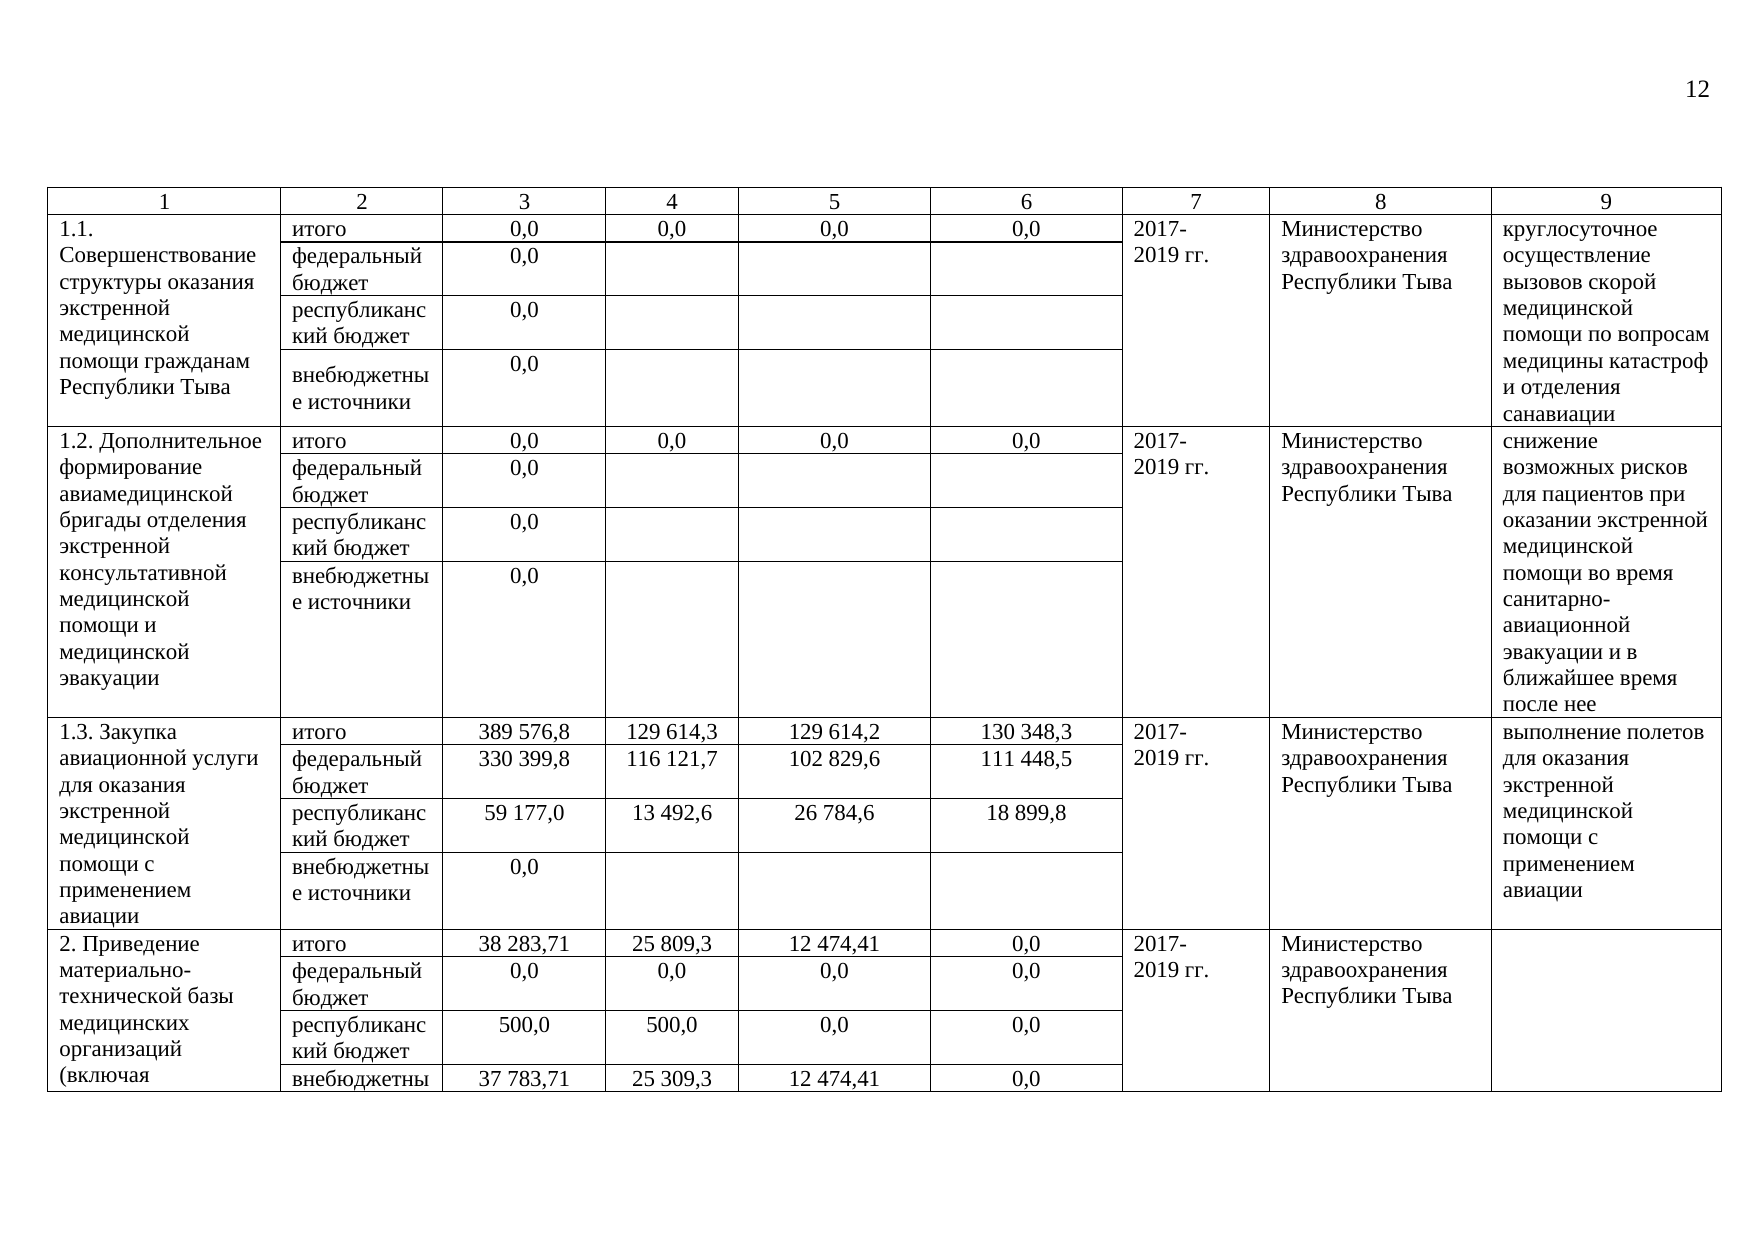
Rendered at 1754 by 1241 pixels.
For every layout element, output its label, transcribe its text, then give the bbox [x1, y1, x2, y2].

table_cell 116 121,7 [606, 745, 738, 798]
table_cell выполнение полетов для оказания экстренной медицинской помощи с применением авиации [1492, 718, 1721, 929]
table_cell [931, 454, 1122, 507]
table_cell 0,0 [443, 350, 605, 426]
table_cell 0,0 [931, 957, 1122, 1010]
table_cell 330 399,8 [443, 745, 605, 798]
table_cell 0,0 [931, 427, 1122, 453]
table_cell 0,0 [443, 243, 605, 295]
table_cell 38 283,71 [443, 930, 605, 956]
table_cell внебюджетные источники [281, 853, 442, 929]
table_cell 2017- 2019 гг. [1123, 427, 1269, 717]
table_cell 0,0 [931, 215, 1122, 241]
table_cell [606, 562, 738, 717]
table_cell 102 829,6 [739, 745, 930, 798]
table_cell республиканский бюджет [281, 296, 442, 349]
table_cell 0,0 [443, 508, 605, 561]
table_header 6 [931, 188, 1122, 214]
table_cell Министерство здравоохранения Республики Тыва [1270, 718, 1491, 929]
table_cell внебюджетные источники [281, 562, 442, 717]
table_cell внебюджетные источники [281, 350, 442, 426]
table_cell итого [281, 427, 442, 453]
table_cell 129 614,3 [606, 718, 738, 744]
table_cell [606, 243, 738, 295]
table_cell 111 448,5 [931, 745, 1122, 798]
table_cell 13 492,6 [606, 799, 738, 852]
table_cell 0,0 [443, 454, 605, 507]
table_cell [739, 853, 930, 929]
table_cell [739, 508, 930, 561]
table_cell [1492, 930, 1721, 1091]
table_cell снижение возможных рисков для пациентов при оказании экстренной медицинской помощи во время санитарно-авиационной эвакуации и в ближайшее время после нее [1492, 427, 1721, 717]
table_cell 0,0 [606, 427, 738, 453]
table_header 8 [1270, 188, 1491, 214]
table_cell 129 614,2 [739, 718, 930, 744]
table_cell 2017- 2019 гг. [1123, 930, 1269, 1091]
table_cell [739, 562, 930, 717]
table_cell 0,0 [931, 930, 1122, 956]
table_cell федеральный бюджет [281, 745, 442, 798]
table_cell 0,0 [606, 957, 738, 1010]
table_cell 2017- 2019 гг. [1123, 215, 1269, 426]
table_cell республиканский бюджет [281, 508, 442, 561]
table_cell [931, 562, 1122, 717]
table_cell [931, 508, 1122, 561]
table_header 2 [281, 188, 442, 214]
table_cell 26 784,6 [739, 799, 930, 852]
table_header 3 [443, 188, 605, 214]
table_cell федеральный бюджет [281, 454, 442, 507]
table_header 5 [739, 188, 930, 214]
table_cell 0,0 [931, 1065, 1122, 1091]
table_cell 0,0 [443, 853, 605, 929]
table_cell [931, 853, 1122, 929]
table_cell итого [281, 215, 442, 241]
table_cell федеральный бюджет [281, 957, 442, 1010]
table_header 9 [1492, 188, 1721, 214]
table_cell [739, 350, 930, 426]
table_cell 130 348,3 [931, 718, 1122, 744]
table_cell 389 576,8 [443, 718, 605, 744]
table_header 4 [606, 188, 738, 214]
table_cell [606, 508, 738, 561]
table_cell 25 809,3 [606, 930, 738, 956]
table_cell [281, 1065, 442, 1091]
table_cell 12 474,41 [739, 930, 930, 956]
table_cell 0,0 [443, 562, 605, 717]
table_cell [606, 296, 738, 349]
table_cell 0,0 [443, 957, 605, 1010]
table_cell [606, 853, 738, 929]
table_cell 500,0 [606, 1011, 738, 1064]
table_cell 0,0 [739, 1011, 930, 1064]
table_cell [739, 454, 930, 507]
table_cell 0,0 [931, 1011, 1122, 1064]
table_cell 12 474,41 [739, 1065, 930, 1091]
table_cell 500,0 [443, 1011, 605, 1064]
table_cell итого [281, 718, 442, 744]
table_header 1 [48, 188, 280, 214]
table_cell [931, 296, 1122, 349]
table_cell 1.3. Закупка авиационной услуги для оказания экстренной медицинской помощи с применением авиации [48, 718, 280, 929]
table_cell [931, 243, 1122, 295]
table_cell [931, 350, 1122, 426]
table_cell итого [281, 930, 442, 956]
table_cell 1.1. Совершенствование структуры оказания экстренной медицинской помощи гражданам Республики Тыва [48, 215, 280, 426]
table_cell Министерство здравоохранения Республики Тыва [1270, 427, 1491, 717]
table_cell 2. Приведение материально-технической базы медицинских организаций (включая завершение строительства ранее начатых объектов, оснащение оборудо- [48, 930, 280, 1091]
table_cell 0,0 [443, 215, 605, 241]
table_cell республиканский бюджет [281, 799, 442, 852]
table_cell 0,0 [443, 296, 605, 349]
table_cell 0,0 [739, 957, 930, 1010]
table_cell 0,0 [739, 427, 930, 453]
table_cell 25 309,3 [606, 1065, 738, 1091]
table_cell [739, 296, 930, 349]
table_cell [739, 243, 930, 295]
table_cell федеральный бюджет [281, 243, 442, 295]
table_cell 37 783,71 [443, 1065, 605, 1091]
table_cell круглосуточное осуществление вызовов скорой медицинской помощи по вопросам медицины катастроф и отделения санавиации [1492, 215, 1721, 426]
table_cell [606, 350, 738, 426]
table_cell 59 177,0 [443, 799, 605, 852]
table_cell 0,0 [606, 215, 738, 241]
table_cell [606, 454, 738, 507]
table_cell республиканский бюджет [281, 1011, 442, 1064]
table_cell Министерство здравоохранения Республики Тыва [1270, 930, 1491, 1091]
table_cell 0,0 [443, 427, 605, 453]
table_cell 2017- 2019 гг. [1123, 718, 1269, 929]
table_cell 0,0 [739, 215, 930, 241]
table_header 7 [1123, 188, 1269, 214]
table_cell 1.2. Дополнительное формирование авиамедицинской бригады отделения экстренной консультативной медицинской помощи и медицинской эвакуации [48, 427, 280, 717]
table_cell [1270, 215, 1491, 426]
table_cell 18 899,8 [931, 799, 1122, 852]
